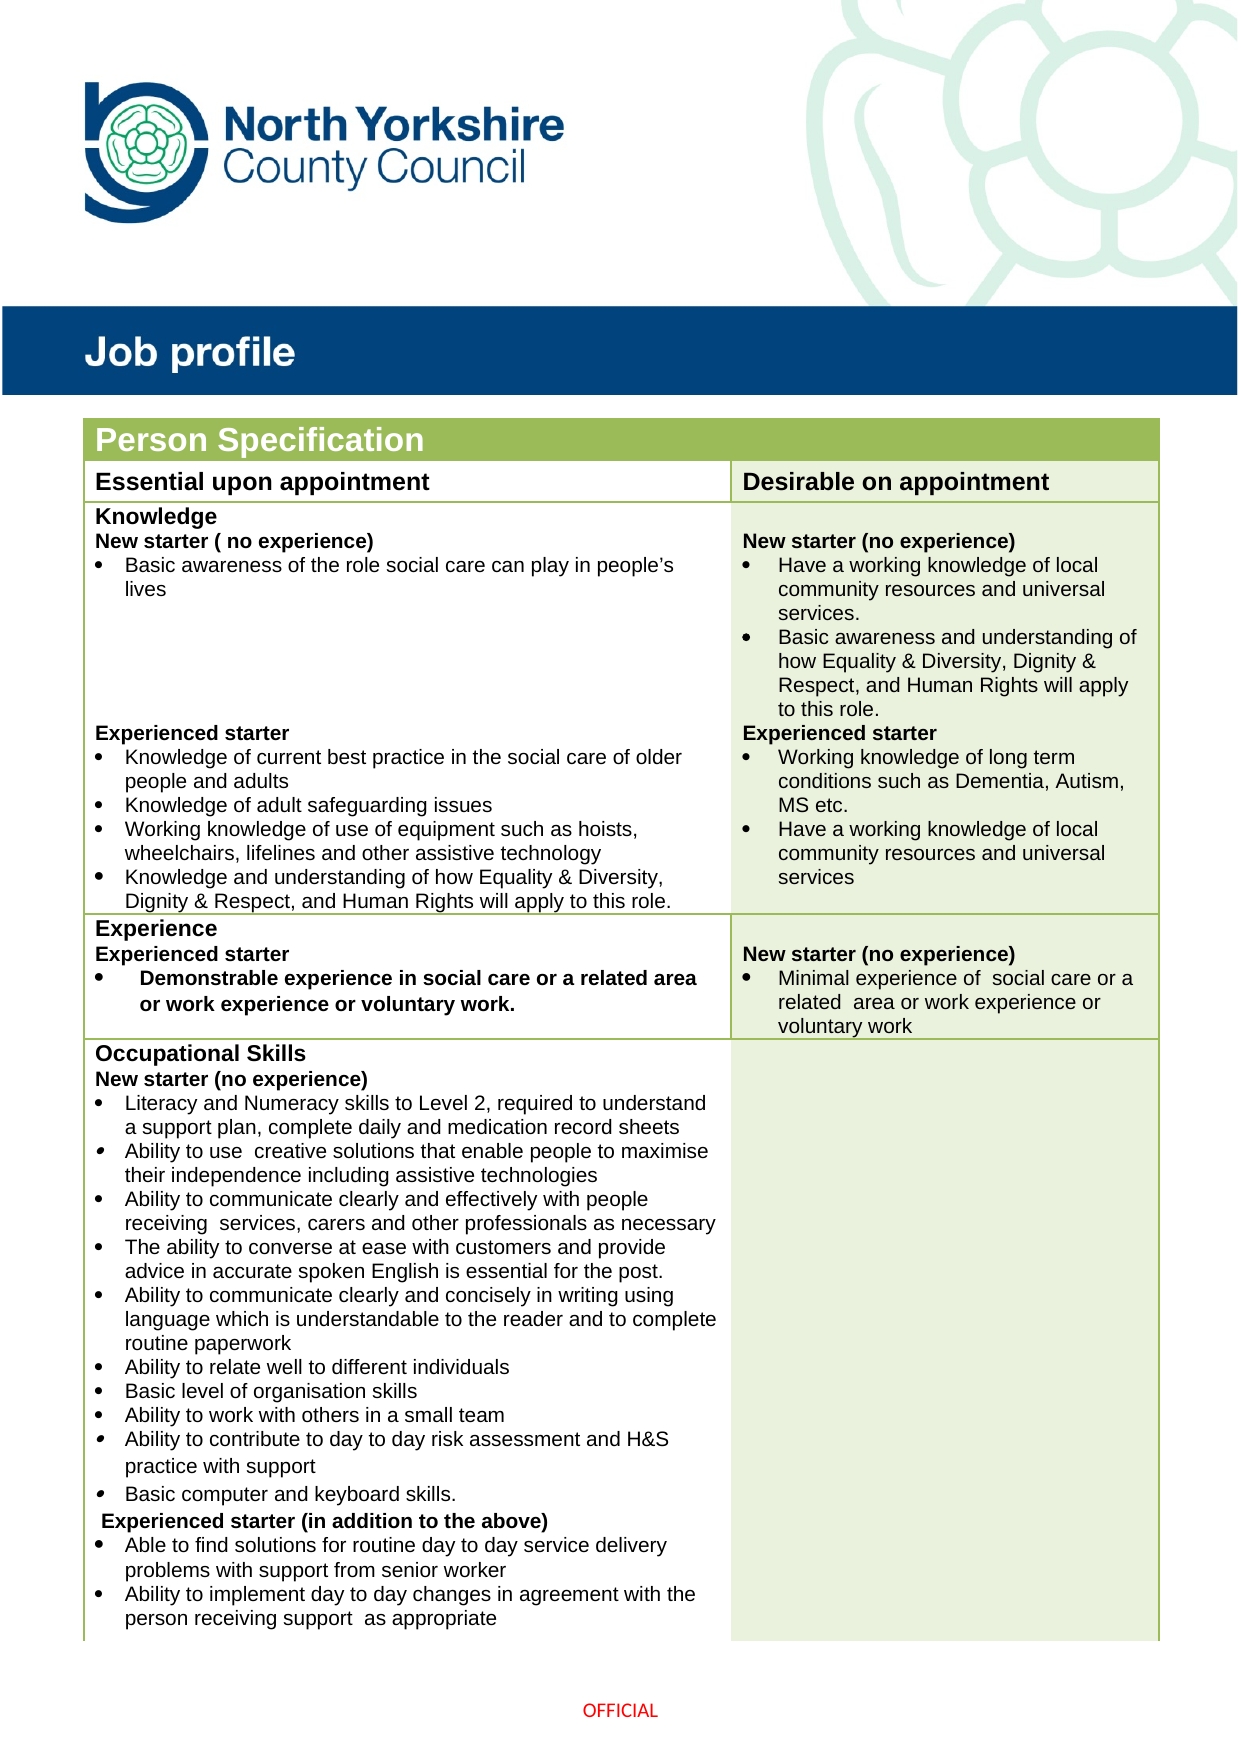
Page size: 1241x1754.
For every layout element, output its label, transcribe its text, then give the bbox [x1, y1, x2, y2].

table_cell New starter (no experience) Minimal experience of social care or a related area or work experience or voluntary work [732, 915, 1158, 1038]
table_cell Knowledge New starter ( no experience) Basic awareness of the role social care can play in people’s lives Experienced starter Knowledge of current best practice in the social care of older people and adults Knowledge of adult safeguarding issues Working knowledge of use of equipment such as hoists, wheelchairs, lifelines and other assistive technology Knowledge and understanding of how Equality & Diversity, Dignity & Respect, and Human Rights will apply to this role. [85, 503, 731, 913]
table_cell Essential upon appointment [85, 461, 730, 501]
table_header Person Specification [85, 420, 1158, 459]
table_cell [731, 1040, 1158, 1641]
table_cell Experience Experienced starter Demonstrable experience in social care or a related area or work experience or voluntary work. [85, 915, 730, 1038]
table_cell New starter (no experience) Have a working knowledge of local community resources and universal services. Basic awareness and understanding of how Equality & Diversity, Dignity & Respect, and Human Rights will apply to this role. Experienced starter Working knowledge of long term conditions such as Dementia, Autism, MS etc. Have a working knowledge of local community resources and universal services [731, 503, 1158, 913]
picture [2, 0, 1238, 395]
table_cell Desirable on appointment [732, 461, 1158, 501]
